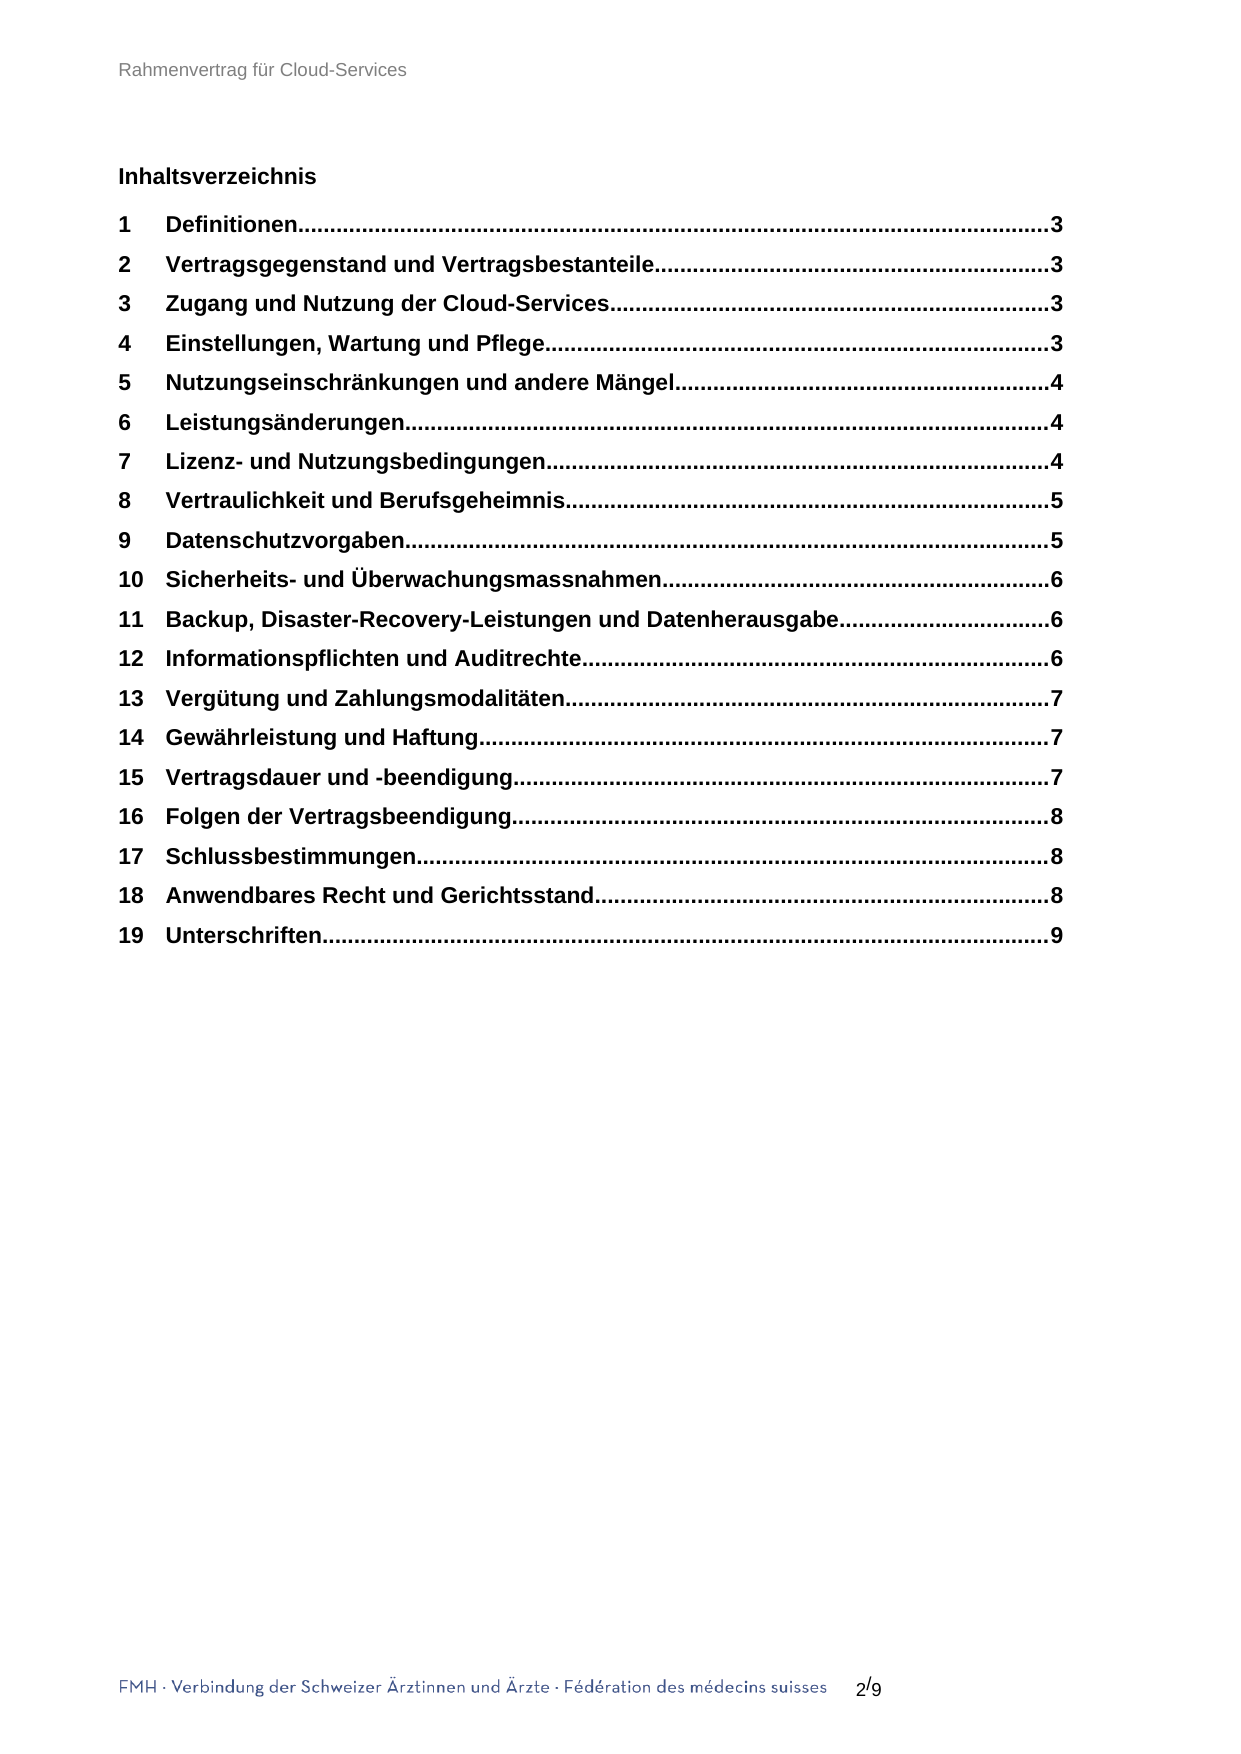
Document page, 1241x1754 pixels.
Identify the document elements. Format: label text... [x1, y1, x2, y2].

text 15 Vertragsdauer und -beendigung 7 [118, 764, 1092, 790]
text 16 Folgen der Vertragsbeendigung 8 [118, 803, 1092, 830]
text 10 Sicherheits- und Überwachungsmassnahmen 6 [118, 566, 1092, 593]
text 4 Einstellungen, Wartung und Pflege 3 [118, 329, 1092, 356]
text 18 Anwendbares Recht und Gerichtsstand 8 [118, 882, 1092, 909]
text 17 Schlussbestimmungen 8 [118, 843, 1092, 869]
text 7 Lizenz- und Nutzungsbedingungen 4 [118, 448, 1092, 474]
text 3 Zugang und Nutzung der Cloud-Services 3 [118, 290, 1092, 316]
text 2 Vertragsgegenstand und Vertragsbestanteile 3 [118, 251, 1092, 277]
text 14 Gewährleistung und Haftung 7 [118, 724, 1092, 751]
text Inhaltsverzeichnis [118, 163, 1152, 189]
text 9 Datenschutzvorgaben 5 [118, 527, 1092, 553]
text 5 Nutzungseinschränkungen und andere Mängel 4 [118, 369, 1092, 395]
picture [118, 1594, 852, 1697]
text 6 Leistungsänderungen 4 [118, 408, 1092, 435]
text 1 Definitionen 3 [118, 211, 1092, 237]
text 8 Vertraulichkeit und Berufsgeheimnis 5 [118, 487, 1092, 514]
text 19 Unterschriften 9 [118, 922, 1092, 948]
text 13 Vergütung und Zahlungsmodalitäten 7 [118, 685, 1092, 711]
text 11 Backup, Disaster-Recovery-Leistungen und Datenherausgabe 6 [118, 606, 1092, 632]
text 12 Informationspflichten und Auditrechte 6 [118, 645, 1092, 672]
